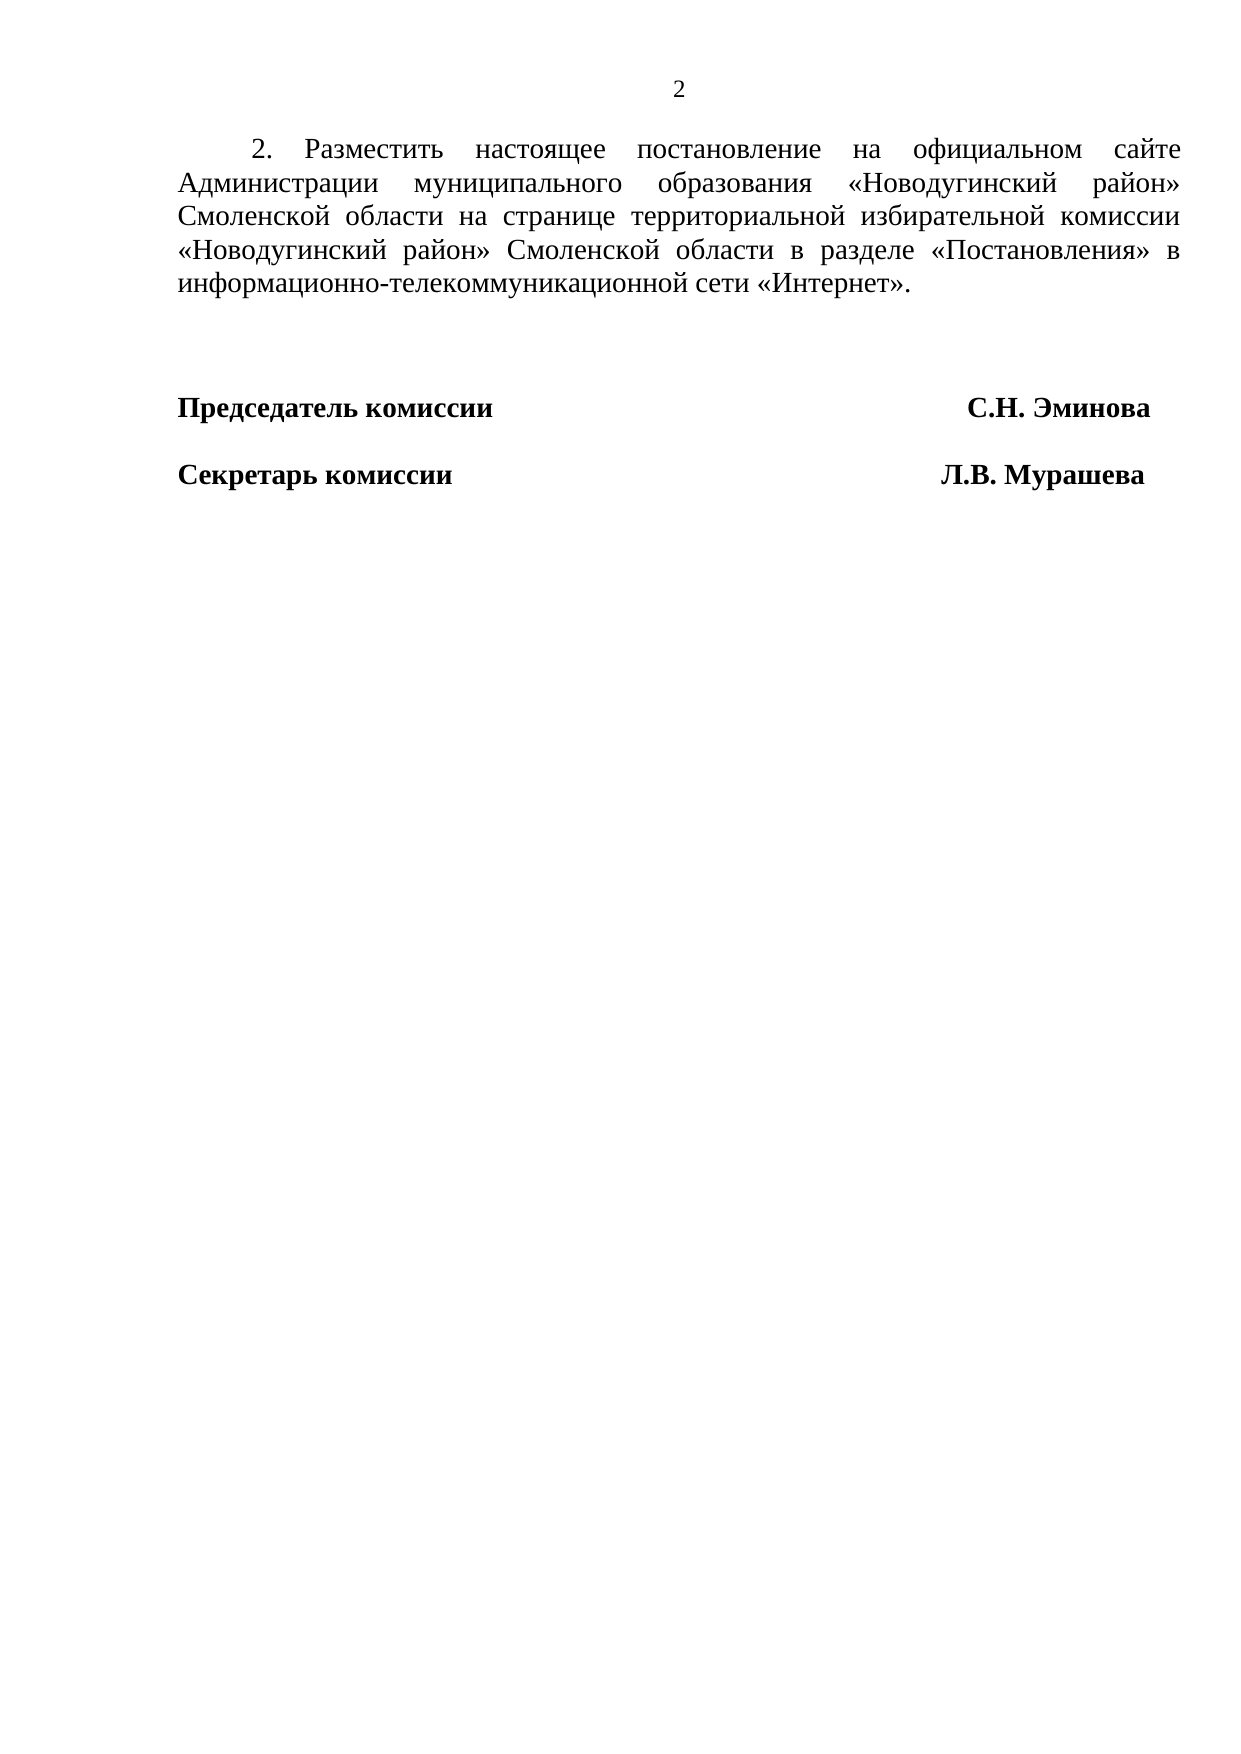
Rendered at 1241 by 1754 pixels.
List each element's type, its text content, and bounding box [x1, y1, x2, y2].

subtitle Секретарь комиссии Л.В. Мурашева [177, 457, 1181, 491]
text Председатель комиссии С.Н. Эминова [177, 390, 1181, 423]
text 2. Разместить настоящее постановление на официальном сайте Администрации муниципального образования «Новодугинский район» Смоленской области на странице территориальной избирательной комиссии «Новодугинский район» Смоленской области в разделе «Постановления» в информационно-телекоммуникационной сети «Интернет». [177, 131, 1181, 299]
